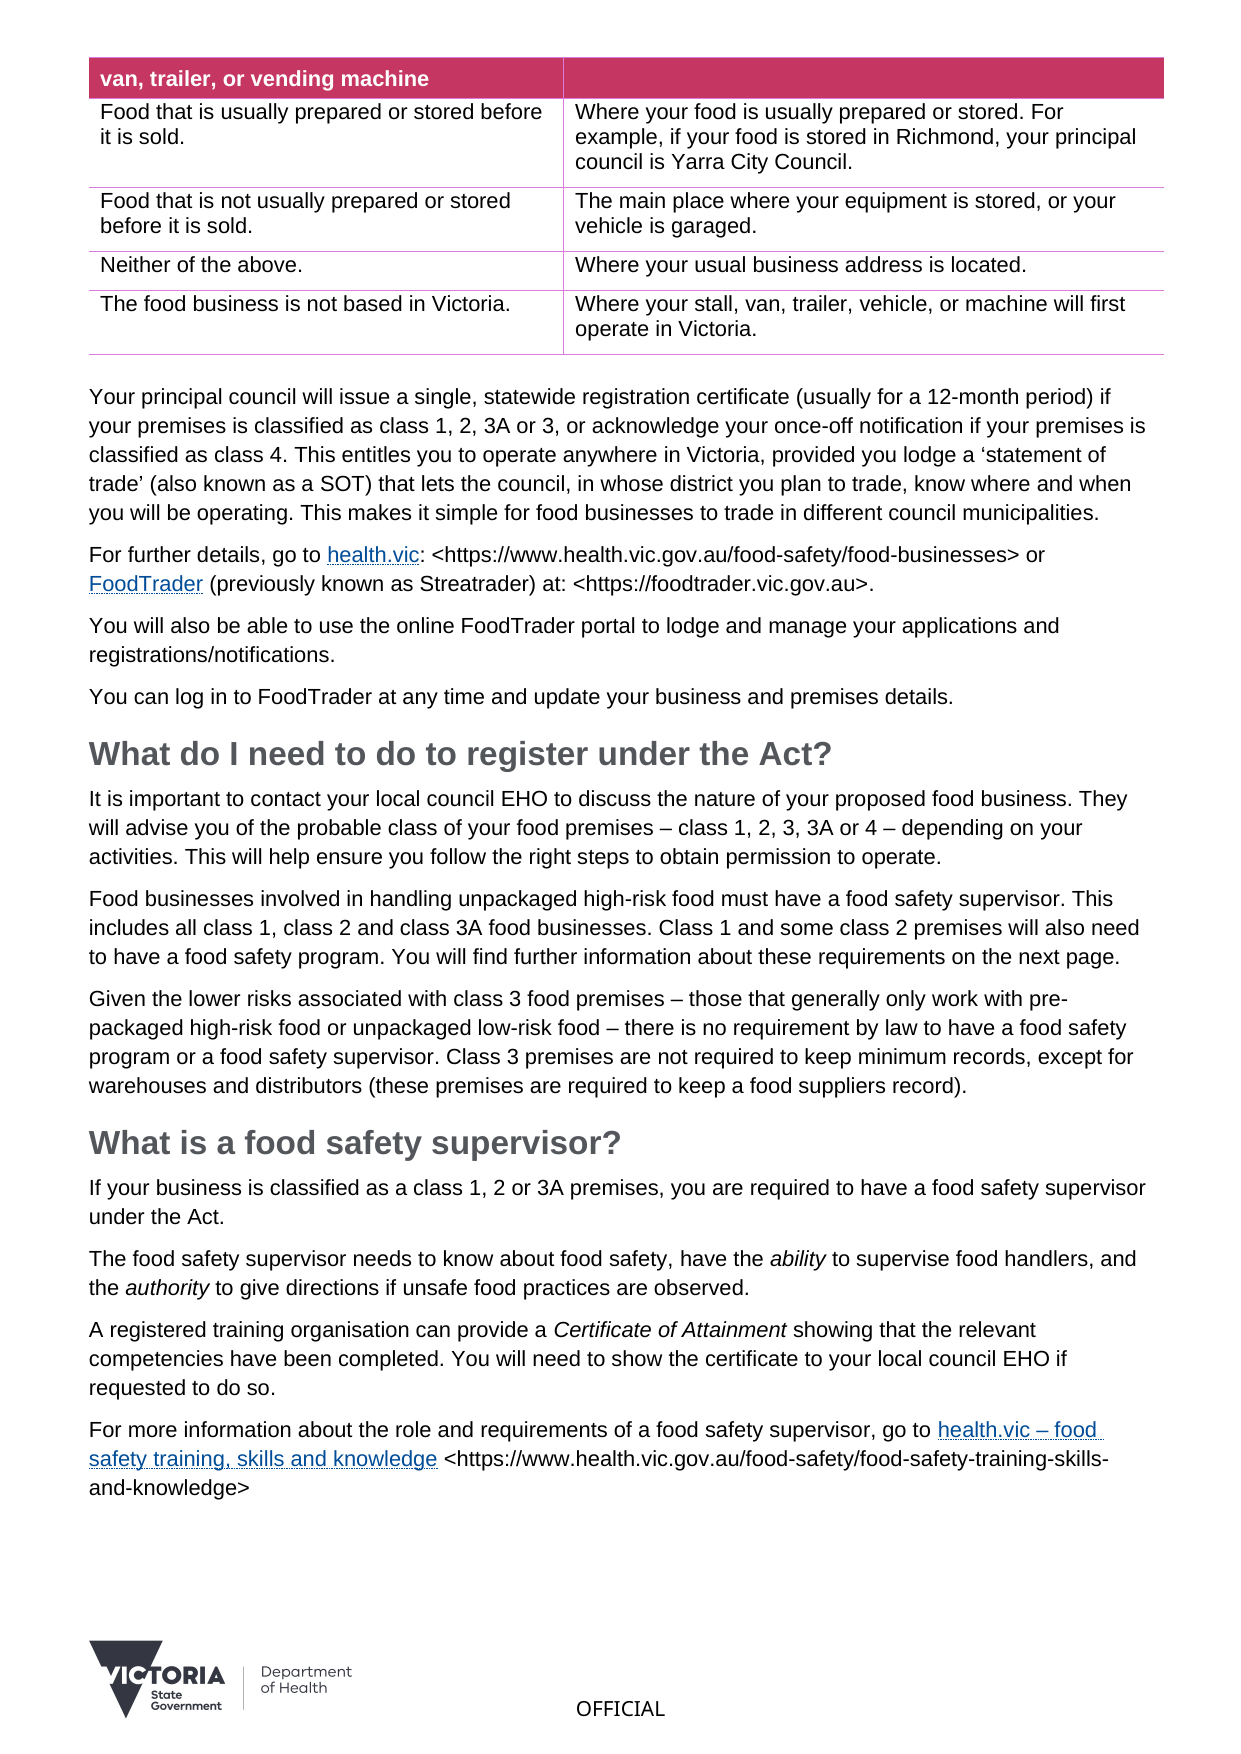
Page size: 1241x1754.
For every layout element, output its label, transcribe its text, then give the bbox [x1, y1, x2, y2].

subtitle What is a food safety supervisor? [89, 1123, 1152, 1162]
picture [0, 1595, 1241, 1754]
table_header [89, 58, 563, 98]
table_cell Where your stall, van, trailer, vehicle, or machine will first operate in Victoria. [564, 291, 1164, 354]
text The food safety supervisor needs to know about food safety, have the ability to supervise food handlers, and the authority to give directions if unsafe food practices are observed. [89, 1242, 1152, 1300]
text You will also be able to use the online FoodTrader portal to lodge and manage your applications and registrations/notifications. [89, 609, 1152, 667]
text Your principal council will issue a single, statewide registration certificate (usually for a 12-month period) if your premises is classified as class 1, 2, 3A or 3, or acknowledge your once-off notification if your premises is classified as class 4. This entitles you to operate anywhere in Victoria, provided you lodge a ‘statement of trade’ (also known as a SOT) that lets the council, in whose district you plan to trade, know where and when you will be operating. This makes it simple for food businesses to trade in different council municipalities. [89, 380, 1152, 526]
text For more information about the role and requirements of a food safety supervisor, go to health.vic – food safety training, skills and knowledge <https://www.health.vic.gov.au/food-safety/food-safety-training-skills-and-knowledge> [89, 1413, 1152, 1500]
text A registered training organisation can provide a Certificate of Attainment showing that the relevant competencies have been completed. You will need to show the certificate to your local council EHO if requested to do so. [89, 1313, 1152, 1400]
text For further details, go to health.vic: <https://www.health.vic.gov.au/food-safety/food-businesses> or FoodTrader (previously known as Streatrader) at: <https://foodtrader.vic.gov.au>. [89, 538, 1152, 596]
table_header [564, 58, 1164, 98]
table_cell Where your usual business address is located. [564, 252, 1164, 290]
subtitle What do I need to do to register under the Act? [89, 734, 1152, 772]
text Given the lower risks associated with class 3 food premises – those that generally only work with pre-packaged high-risk food or unpackaged low-risk food – there is no requirement by law to have a food safety program or a food safety supervisor. Class 3 premises are not required to keep minimum records, except for warehouses and distributors (these premises are required to keep a food suppliers record). [89, 982, 1152, 1098]
text You can log in to FoodTrader at any time and update your business and premises details. [89, 680, 1152, 709]
text Food businesses involved in handling unpackaged high-risk food must have a food safety supervisor. This includes all class 1, class 2 and class 3A food businesses. Class 1 and some class 2 premises will also need to have a food safety program. You will find further information about these requirements on the next page. [89, 882, 1152, 969]
table_cell Where your food is usually prepared or stored. For example, if your food is stored in Richmond, your principal council is Yarra City Council. [564, 99, 1164, 187]
table_cell The main place where your equipment is stored, or your vehicle is garaged. [564, 188, 1164, 251]
text It is important to contact your local council EHO to discuss the nature of your proposed food business. They will advise you of the probable class of your food premises – class 1, 2, 3, 3A or 4 – depending on your activities. This will help ensure you follow the right steps to obtain permission to operate. [89, 782, 1152, 869]
text If your business is classified as a class 1, 2 or 3A premises, you are required to have a food safety supervisor under the Act. [89, 1171, 1152, 1229]
table_cell Neither of the above. [89, 252, 563, 290]
table_cell Food that is usually prepared or stored before it is sold. [89, 99, 563, 187]
table_cell The food business is not based in Victoria. [89, 291, 563, 354]
table_cell Food that is not usually prepared or stored before it is sold. [89, 188, 563, 251]
